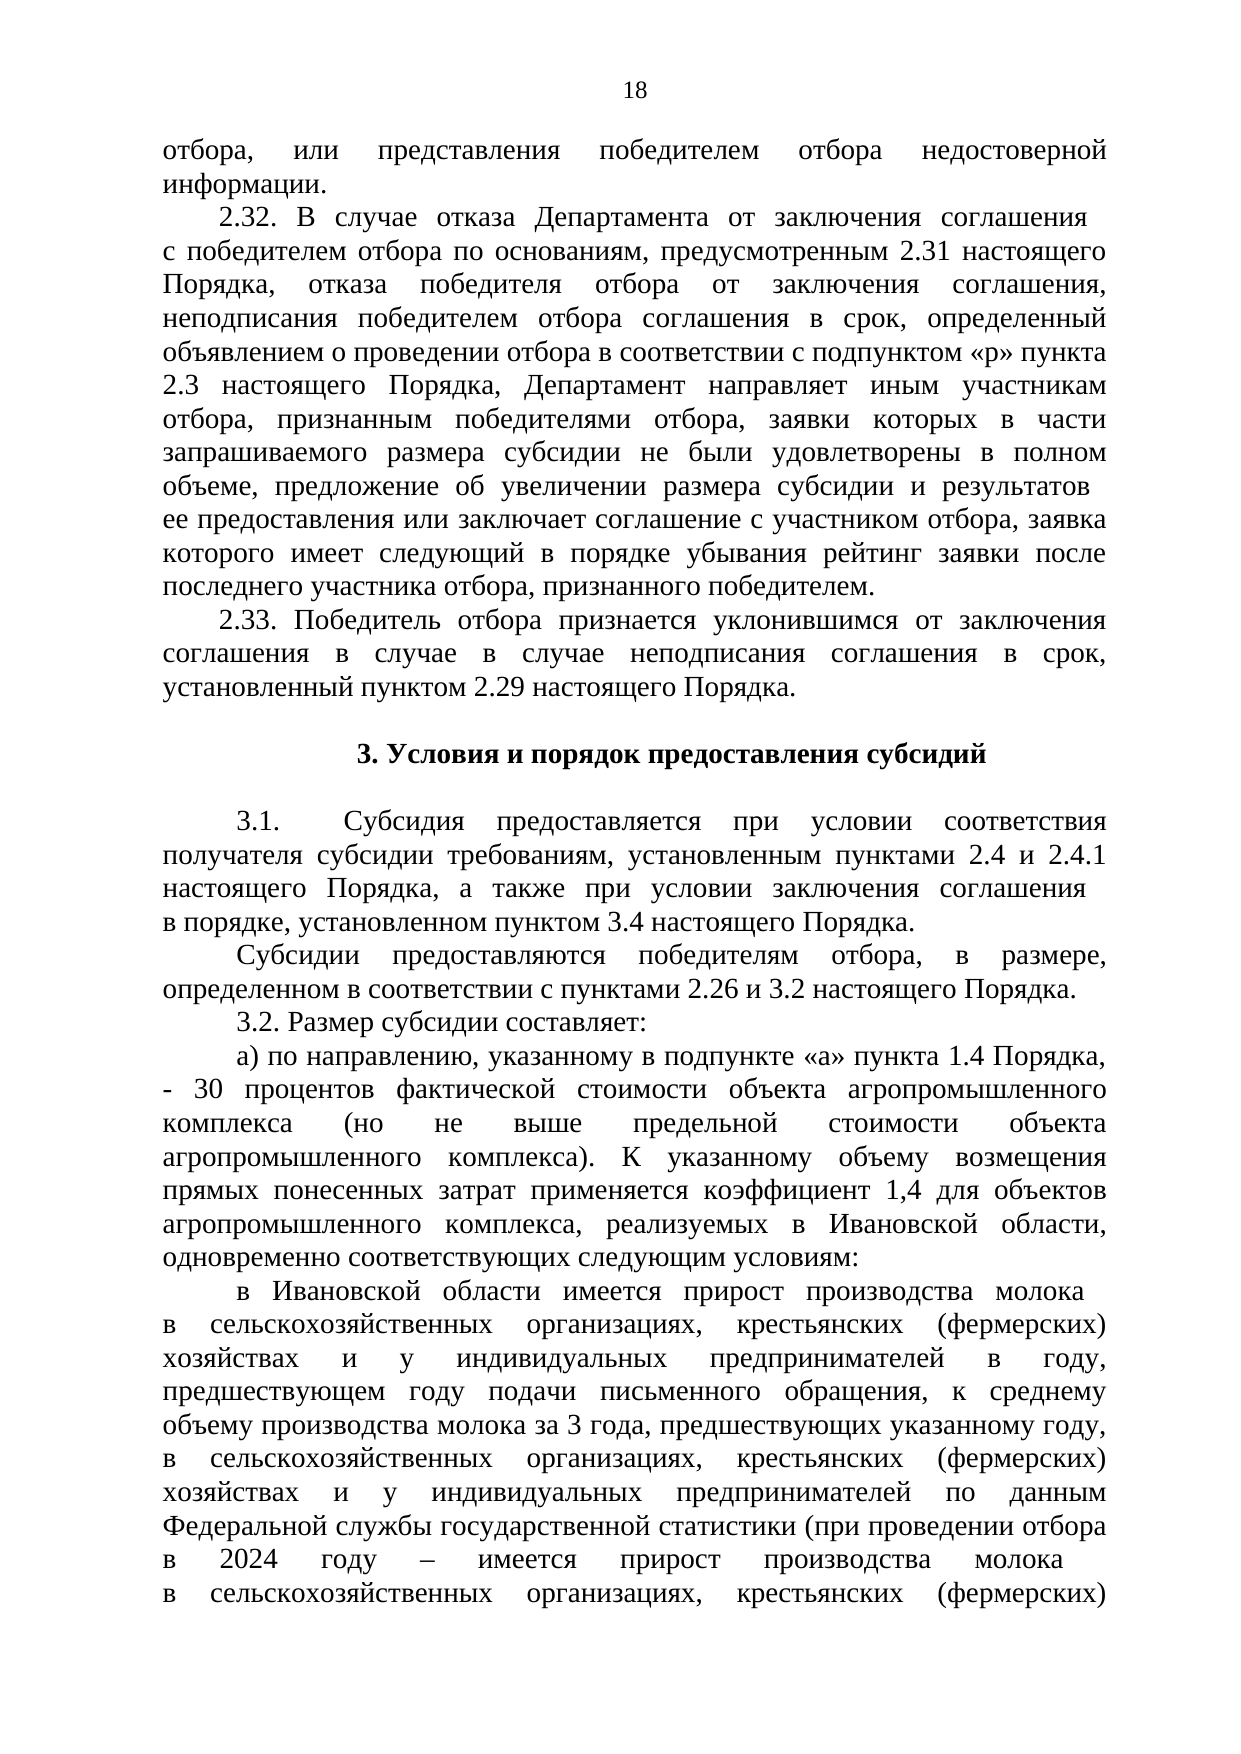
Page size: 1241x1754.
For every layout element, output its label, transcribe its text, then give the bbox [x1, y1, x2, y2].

text 2.32. В случае отказа Департамента от заключения соглашения с победителем отбора по основаниям, предусмотренным 2.31 настоящего Порядка, отказа победителя отбора от заключения соглашения, неподписания победителем отбора соглашения в срок, определенный объявлением о проведении отбора в соответствии с подпунктом «р» пункта 2.3 настоящего Порядка, Департамент направляет иным участникам отбора, признанным победителями отбора, заявки которых в части запрашиваемого размера субсидии не были удовлетворены в полном объеме, предложение об увеличении размера субсидии и результатов ее предоставления или заключает соглашение с участником отбора, заявка которого имеет следующий в порядке убывания рейтинг заявки после последнего участника отбора, признанного победителем. [162, 199, 1107, 602]
text 2.33. Победитель отбора признается уклонившимся от заключения соглашения в случае в случае неподписания соглашения в срок, установленный пунктом 2.29 настоящего Порядка. [162, 602, 1107, 703]
text 3. Условия и порядок предоставления субсидий [162, 736, 1107, 770]
text Субсидии предоставляются победителям отбора, в размере, определенном в соответствии с пунктами 2.26 и 3.2 настоящего Порядка. [162, 937, 1107, 1004]
text 3.1. Субсидия предоставляется при условии соответствия получателя субсидии требованиям, установленным пунктами 2.4 и 2.4.1 настоящего Порядка, а также при условии заключения соглашения в порядке, установленном пунктом 3.4 настоящего Порядка. [162, 803, 1107, 937]
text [162, 1273, 1107, 1608]
text а) по направлению, указанному в подпункте «а» пункта 1.4 Порядка, - 30 процентов фактической стоимости объекта агропромышленного комплекса (но не выше предельной стоимости объекта агропромышленного комплекса). К указанному объему возмещения прямых понесенных затрат применяется коэффициент 1,4 для объектов агропромышленного комплекса, реализуемых в Ивановской области, одновременно соответствующих следующим условиям: [162, 1038, 1107, 1273]
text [162, 132, 1107, 199]
text 3.2. Размер субсидии составляет: [162, 1004, 1107, 1038]
